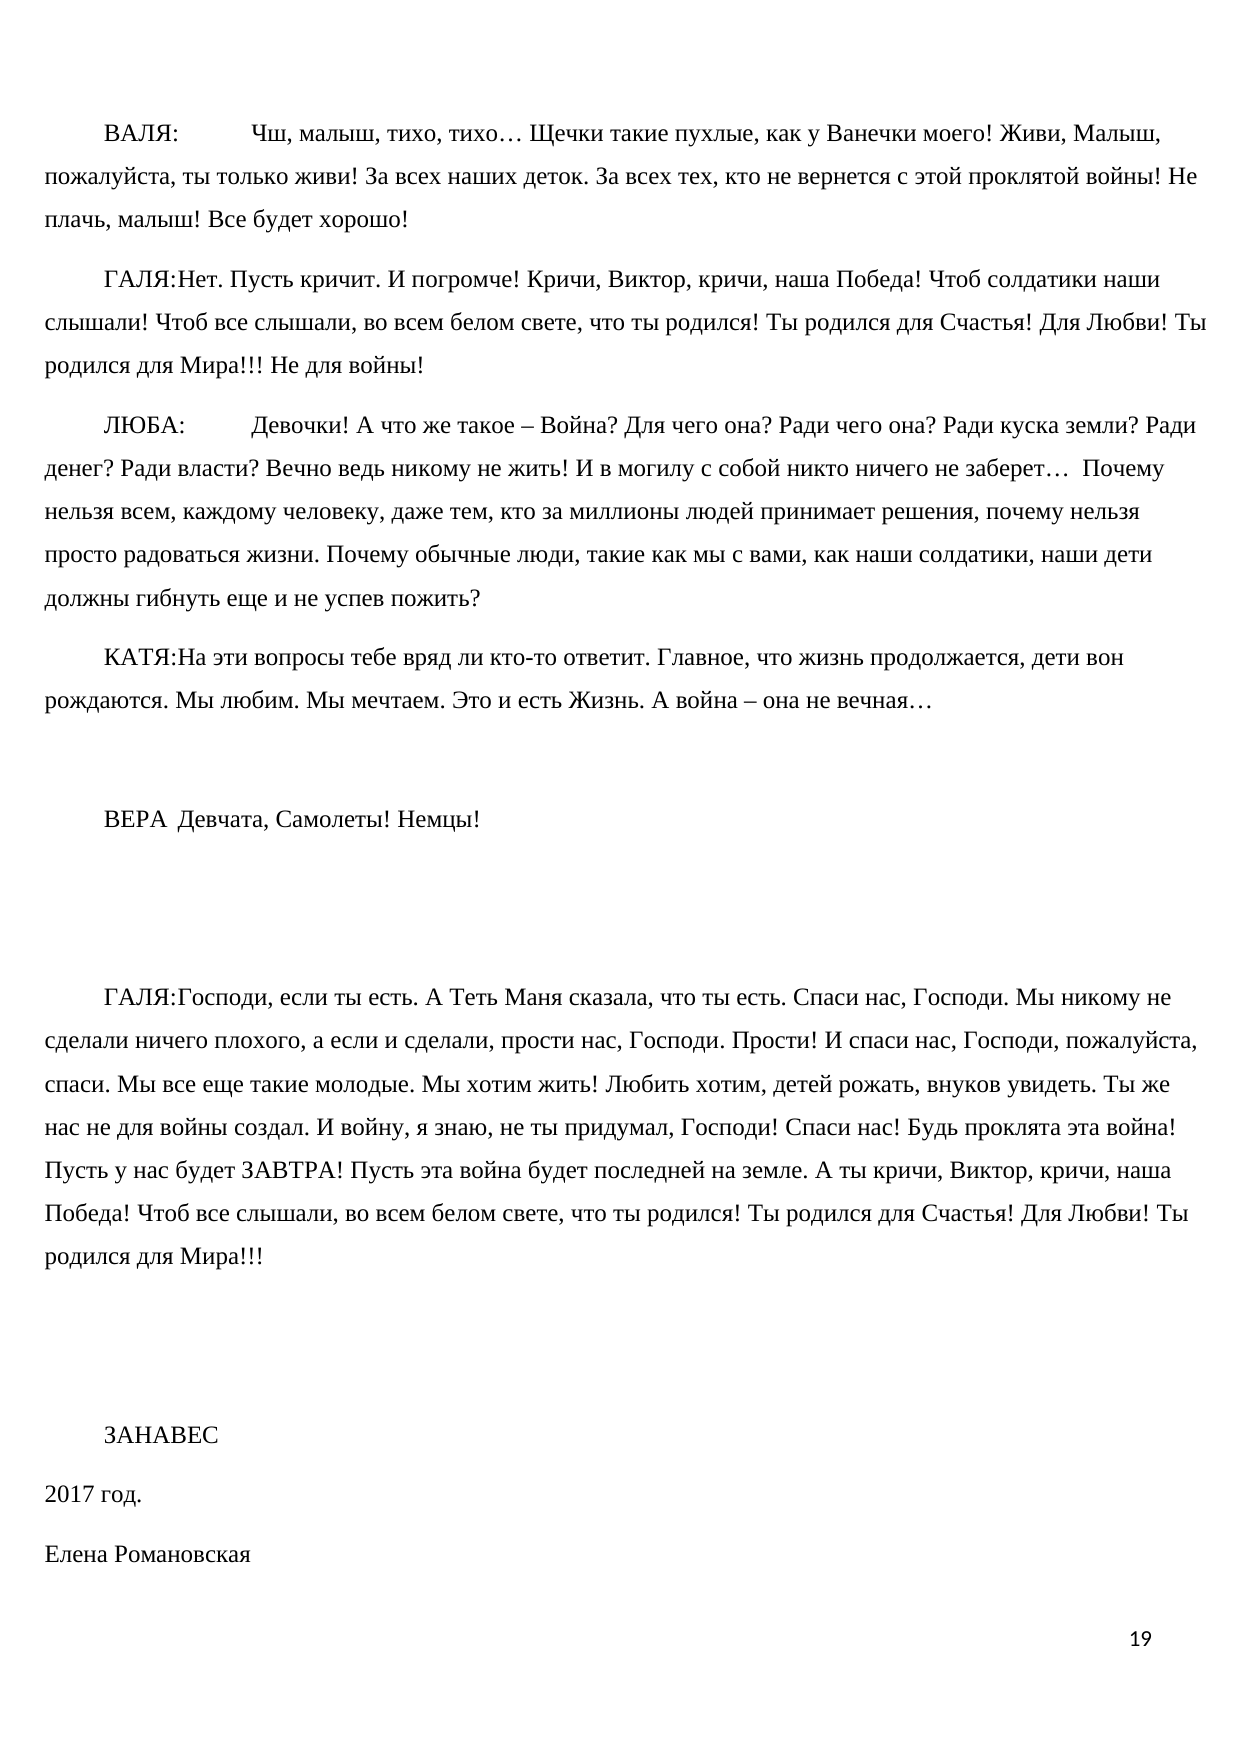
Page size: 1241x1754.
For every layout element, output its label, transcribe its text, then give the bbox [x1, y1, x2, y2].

text ГАЛЯ: Нет. Пусть кричит. И погромче! Кричи, Виктор, кричи, наша Победа! Чтоб солдатики наши слышали! Чтоб все слышали, во всем белом свете, что ты родился! Ты родился для Счастья! Для Любви! Ты родился для Мира!!! Не для войны! [44, 264, 1211, 379]
text Елена Романовская [44, 1539, 1211, 1568]
text ВАЛЯ: Чш, малыш, тихо, тихо… Щечки такие пухлые, как у Ванечки моего! Живи, Малыш, пожалуйста, ты только живи! За всех наших деток. За всех тех, кто не вернется с этой проклятой войны! Не плачь, малыш! Все будет хорошо! [44, 118, 1211, 233]
text ЛЮБА: Девочки! А что же такое – Война? Для чего она? Ради чего она? Ради куска земли? Ради денег? Ради власти? Вечно ведь никому не жить! И в могилу с собой никто ничего не заберет… Почему нельзя всем, каждому человеку, даже тем, кто за миллионы людей принимает решения, почему нельзя просто радоваться жизни. Почему обычные люди, такие как мы с вами, как наши солдатики, наши дети должны гибнуть еще и не успев пожить? [44, 410, 1211, 611]
text ВЕРА Девчата, Самолеты! Немцы! [44, 804, 1211, 833]
text ГАЛЯ: Господи, если ты есть. А Теть Маня сказала, что ты есть. Спаси нас, Господи. Мы никому не сделали ничего плохого, а если и сделали, прости нас, Господи. Прости! И спаси нас, Господи, пожалуйста, спаси. Мы все еще такие молодые. Мы хотим жить! Любить хотим, детей рожать, внуков увидеть. Ты же нас не для войны создал. И войну, я знаю, не ты придумал, Господи! Спаси нас! Будь проклята эта война! Пусть у нас будет ЗАВТРА! Пусть эта война будет последней на земле. А ты кричи, Виктор, кричи, наша Победа! Чтоб все слышали, во всем белом свете, что ты родился! Ты родился для Счастья! Для Любви! Ты родился для Мира!!! [44, 982, 1211, 1270]
text 2017 год. [44, 1479, 1211, 1508]
text КАТЯ: На эти вопросы тебе вряд ли кто-то ответит. Главное, что жизнь продолжается, дети вон рождаются. Мы любим. Мы мечтаем. Это и есть Жизнь. А война – она не вечная… [44, 642, 1211, 714]
text ЗАНАВЕС [44, 1420, 1211, 1448]
